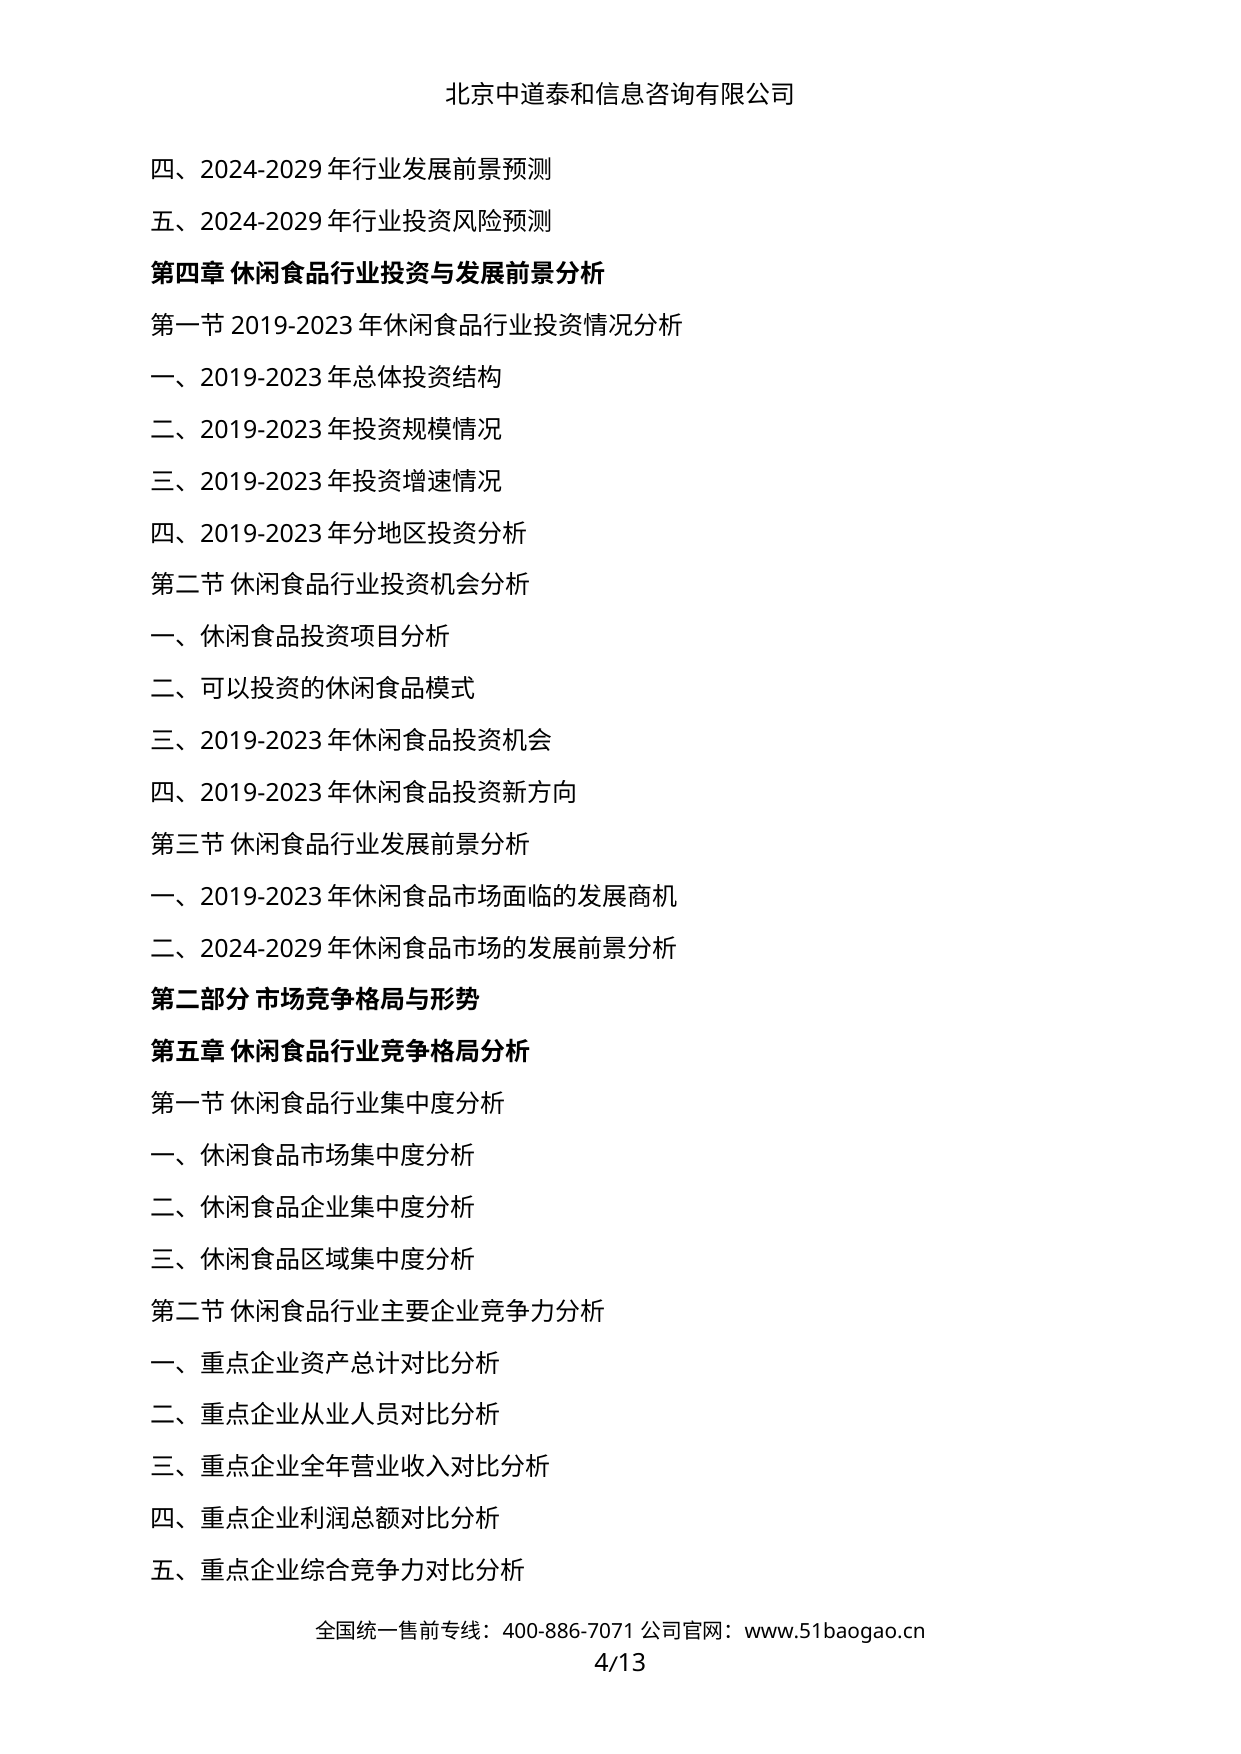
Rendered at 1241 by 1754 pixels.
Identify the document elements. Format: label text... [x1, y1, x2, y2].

text 第二节 休闲食品行业投资机会分析 [150, 565, 1090, 601]
text 三、重点企业全年营业收入对比分析 [150, 1447, 1090, 1483]
text 四、2019-2023年分地区投资分析 [150, 513, 1090, 549]
text 第四章 休闲食品行业投资与发展前景分析 [150, 254, 1090, 290]
text 一、休闲食品投资项目分析 [150, 617, 1090, 653]
text 第二部分 市场竞争格局与形势 [150, 980, 1090, 1016]
text 第一节 休闲食品行业集中度分析 [150, 1084, 1090, 1120]
text 四、重点企业利润总额对比分析 [150, 1499, 1090, 1535]
text 一、2019-2023年休闲食品市场面临的发展商机 [150, 876, 1090, 912]
text 第三节 休闲食品行业发展前景分析 [150, 824, 1090, 861]
text 二、重点企业从业人员对比分析 [150, 1395, 1090, 1431]
text 五、2024-2029年行业投资风险预测 [150, 202, 1090, 238]
text 三、2019-2023年投资增速情况 [150, 461, 1090, 497]
text 第二节 休闲食品行业主要企业竞争力分析 [150, 1291, 1090, 1327]
text 三、2019-2023年休闲食品投资机会 [150, 721, 1090, 757]
text 第一节 2019-2023年休闲食品行业投资情况分析 [150, 306, 1090, 342]
text 第五章 休闲食品行业竞争格局分析 [150, 1032, 1090, 1068]
text 二、2019-2023年投资规模情况 [150, 409, 1090, 446]
text 四、2024-2029年行业发展前景预测 [150, 150, 1090, 186]
text 二、2024-2029年休闲食品市场的发展前景分析 [150, 928, 1090, 964]
text 一、重点企业资产总计对比分析 [150, 1343, 1090, 1379]
text 一、休闲食品市场集中度分析 [150, 1136, 1090, 1172]
text 二、休闲食品企业集中度分析 [150, 1187, 1090, 1224]
text 四、2019-2023年休闲食品投资新方向 [150, 772, 1090, 809]
text 五、重点企业综合竞争力对比分析 [150, 1551, 1090, 1587]
text 二、可以投资的休闲食品模式 [150, 669, 1090, 705]
text 三、休闲食品区域集中度分析 [150, 1239, 1090, 1276]
text 一、2019-2023年总体投资结构 [150, 357, 1090, 394]
